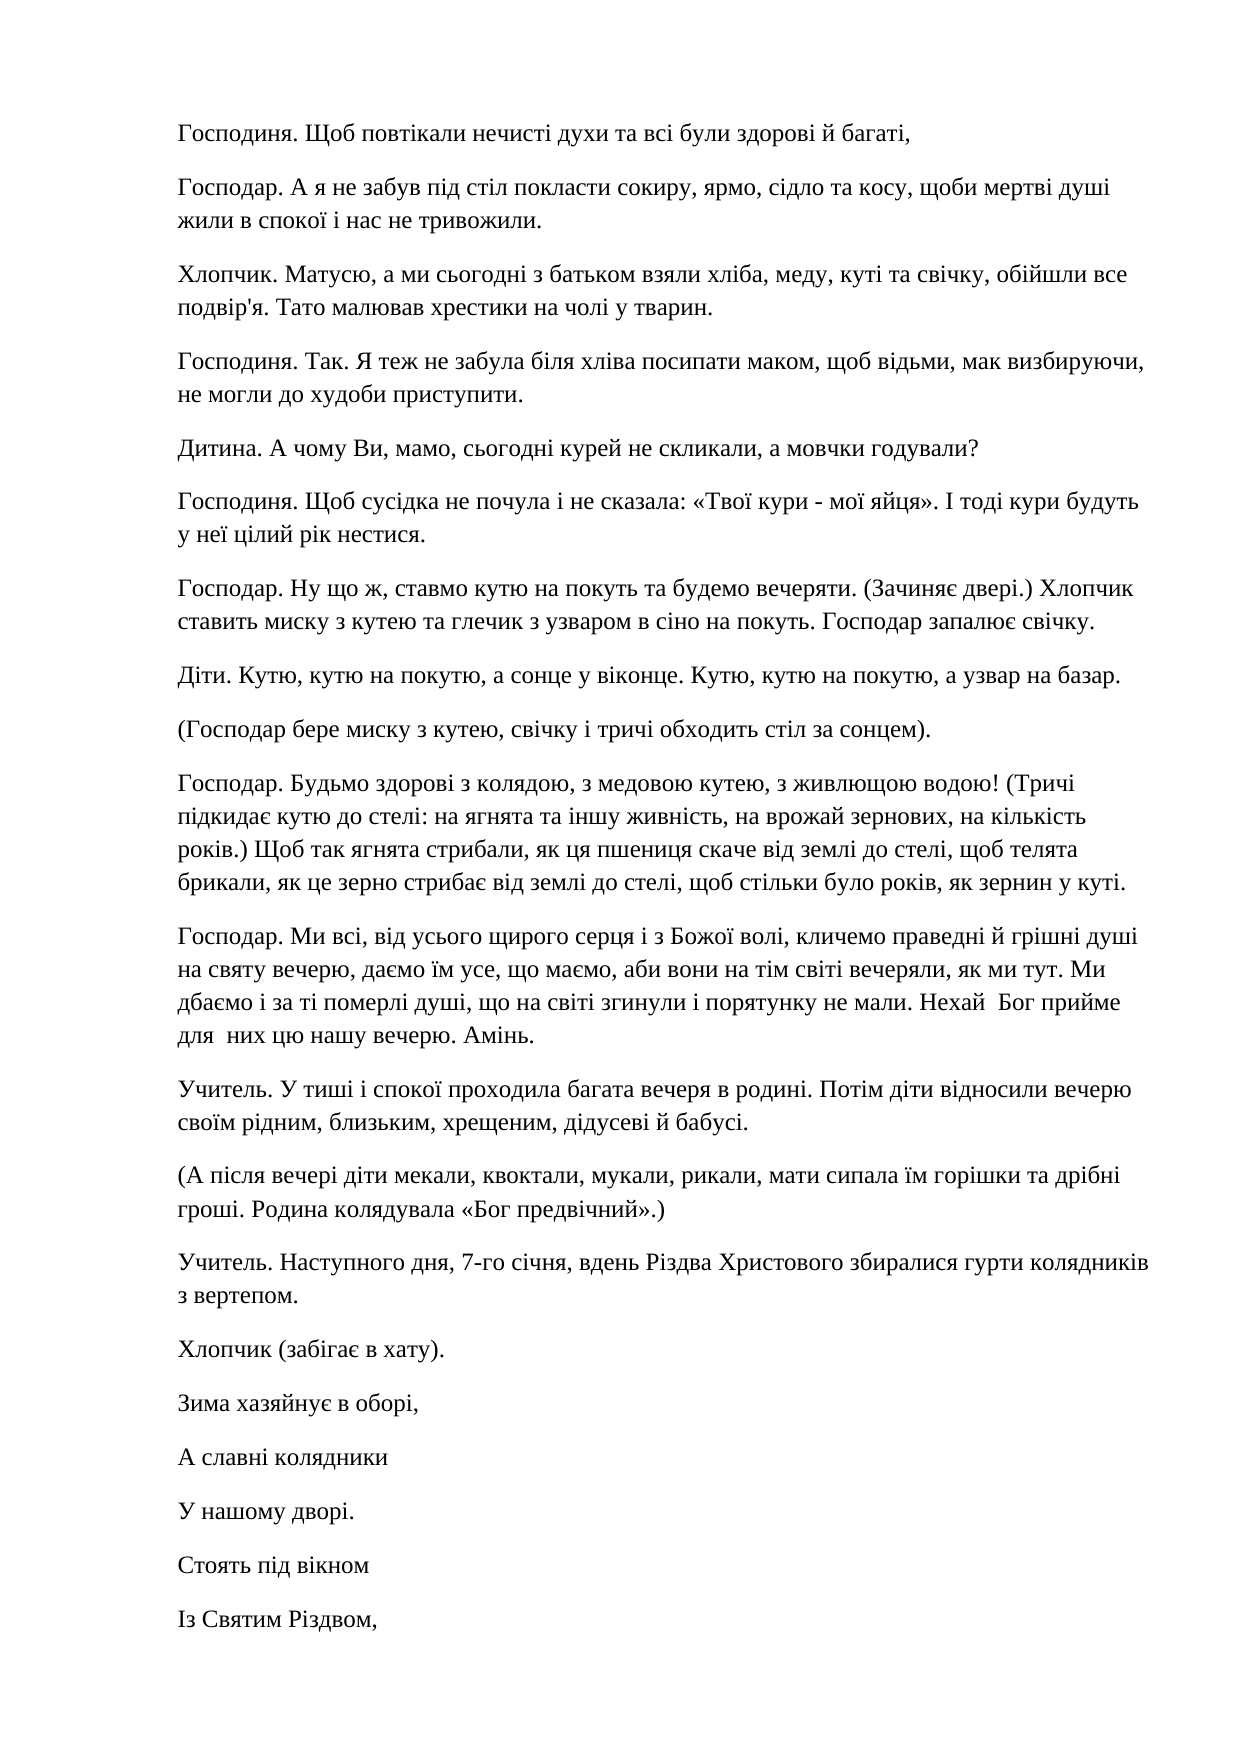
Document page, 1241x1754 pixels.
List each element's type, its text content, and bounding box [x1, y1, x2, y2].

text (А після вечері діти мекали, квоктали, мукали, рикали, мати сипала їм горішки та дрібні гроші. Родина колядувала «Бог предвічний».) [177, 1161, 1152, 1222]
text У нашому дворі. [177, 1496, 1152, 1525]
text Із Святим Різдвом, [177, 1604, 1152, 1632]
text Господар. А я не забув під стіл покласти сокиру, ярмо, сідло та косу, щоби мертві душі жили в спокої і нас не тривожили. [177, 172, 1152, 234]
text Учитель. Наступного дня, 7-го січня, вдень Різдва Христового збиралися гурти колядників з вертепом. [177, 1247, 1152, 1309]
text Господиня. Щоб повтікали нечисті духи та всі були здорові й багаті, [177, 118, 1152, 147]
text Дитина. А чому Ви, мамо, сьогодні курей не скликали, а мовчки годували? [177, 433, 1152, 461]
text Хлопчик (забігає в хату). [177, 1334, 1152, 1363]
text Господиня. Так. Я теж не забула біля хліва посипати маком, щоб відьми, мак визбируючи, не могли до худоби приступити. [177, 346, 1152, 407]
text Господар. Будьмо здорові з колядою, з медовою кутею, з живлющою водою! (Тричі підкидає кутю до стелі: на ягнята та іншу живність, на врожай зернових, на кількість років.) Щоб так ягнята стрибали, як ця пшениця скаче від землі до стелі, щоб телята брикали, як це зерно стрибає від землі до стелі, щоб стільки було років, як зернин у куті. [177, 768, 1152, 896]
text (Господар бере миску з кутею, свічку і тричі обходить стіл за сонцем). [177, 714, 1152, 743]
text Хлопчик. Матусю, а ми сьогодні з батьком взяли хліба, меду, куті та свічку, обійшли все подвір'я. Тато малював хрестики на чолі у тварин. [177, 259, 1152, 321]
text Стоять під вікном [177, 1550, 1152, 1578]
text Учитель. У тиші і спокої проходила багата вечеря в родині. Потім діти відносили вечерю своїм рідним, близьким, хрещеним, дідусеві й бабусі. [177, 1074, 1152, 1136]
text А славні колядники [177, 1442, 1152, 1471]
text Зима хазяйнує в оборі, [177, 1388, 1152, 1417]
text Господар. Ну що ж, ставмо кутю на покуть та будемо вечеряти. (Зачиняє двері.) Хлопчик ставить миску з кутею та глечик з узваром в сіно на покуть. Господар запалює свічку. [177, 573, 1152, 635]
text Господар. Ми всі, від усього щирого серця і з Божої волі, кличемо праведні й грішні душі на святу вечерю, даємо їм усе, що маємо, аби вони на тім світі вечеряли, як ми тут. Ми дбаємо і за ті померлі душі, що на світі згинули і порятунку не мали. Нехай Бог прийме для них цю нашу вечерю. Амінь. [177, 921, 1152, 1049]
text Господиня. Щоб сусідка не почула і не сказала: «Твої кури - мої яйця». І тоді кури будуть у неї цілий рік нестися. [177, 486, 1152, 548]
text Діти. Кутю, кутю на покутю, а сонце у віконце. Кутю, кутю на покутю, а узвар на базар. [177, 660, 1152, 689]
